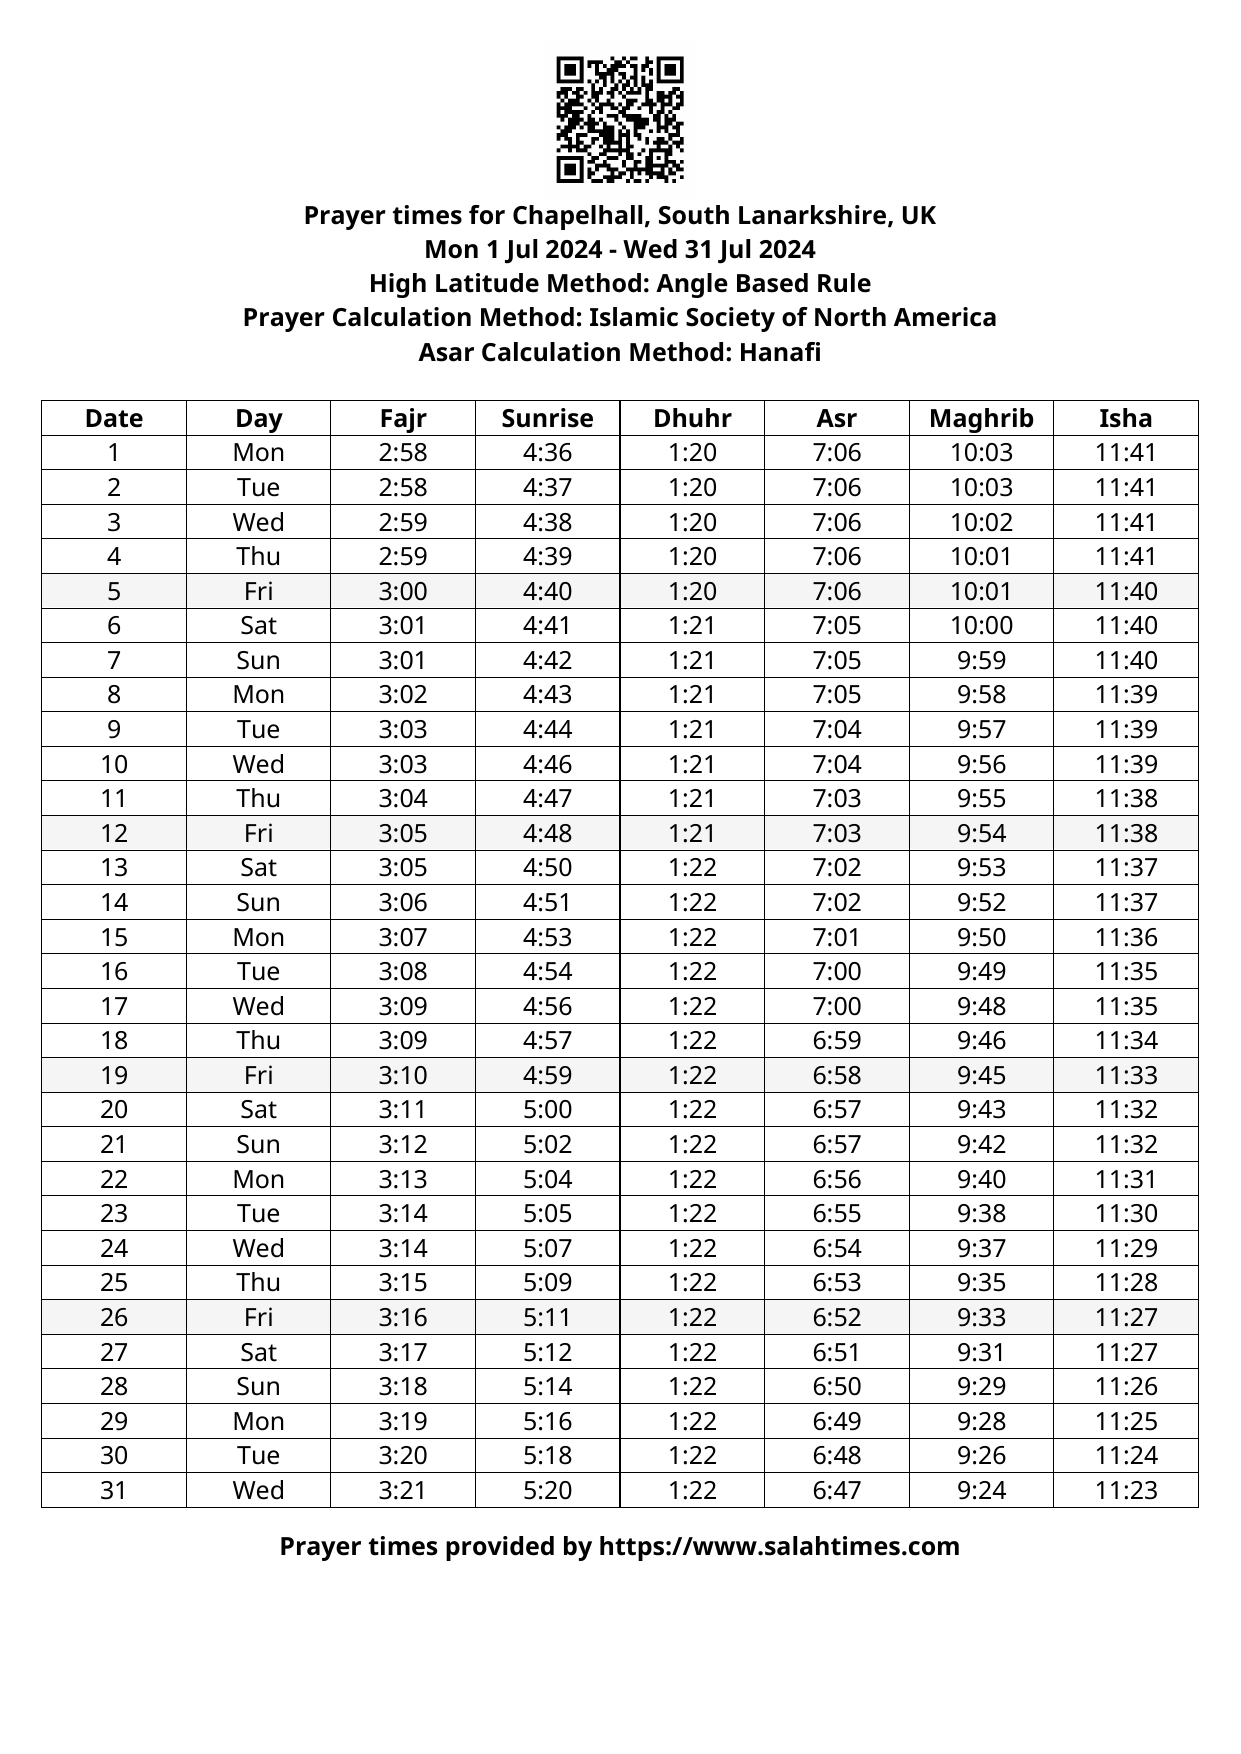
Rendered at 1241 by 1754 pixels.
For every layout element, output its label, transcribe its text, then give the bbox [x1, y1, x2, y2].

table_cell 1:22 [621, 1300, 764, 1334]
table_cell 11:35 [1054, 954, 1198, 988]
table_cell 4:41 [476, 609, 619, 642]
table_cell Thu [187, 1024, 330, 1057]
table_cell 1:21 [621, 816, 764, 849]
table_cell 9:53 [910, 851, 1053, 884]
table_cell 9:58 [910, 678, 1053, 711]
table_cell 1:22 [621, 1231, 764, 1264]
table_cell 9:37 [910, 1231, 1053, 1264]
table_cell 6:52 [765, 1300, 909, 1334]
table_cell 4 [42, 539, 186, 573]
table_cell 1:22 [621, 1473, 764, 1507]
table_cell 14 [42, 885, 186, 919]
table_cell 10:00 [910, 609, 1053, 642]
table_cell 1:22 [621, 920, 764, 953]
table_cell 1:22 [621, 885, 764, 919]
table_cell 6:54 [765, 1231, 909, 1264]
table_cell 1:22 [621, 1196, 764, 1230]
table_cell Sun [187, 885, 330, 919]
table_cell 6:57 [765, 1127, 909, 1161]
text Mon 1 Jul 2024 - Wed 31 Jul 2024 [42, 232, 1198, 266]
table_cell 2 [42, 470, 186, 504]
table_cell 3:11 [331, 1093, 475, 1126]
table_cell 6:55 [765, 1196, 909, 1230]
table_cell 5:07 [476, 1231, 619, 1264]
table_cell 10:03 [910, 470, 1053, 504]
table_cell Tue [187, 1439, 330, 1472]
table_header Day [187, 401, 330, 434]
table_cell Mon [187, 1162, 330, 1195]
table_cell 3:14 [331, 1231, 475, 1264]
table_cell 6:58 [765, 1058, 909, 1092]
table_cell 3:03 [331, 712, 475, 746]
table_cell 3:08 [331, 954, 475, 988]
table_cell 6:57 [765, 1093, 909, 1126]
table_cell 4:59 [476, 1058, 619, 1092]
table_cell 5:12 [476, 1335, 619, 1368]
table_cell 3:04 [331, 781, 475, 815]
table_cell 1:21 [621, 643, 764, 677]
table_cell Sat [187, 1093, 330, 1126]
table_cell 13 [42, 851, 186, 884]
table_cell 4:36 [476, 436, 619, 469]
table_cell 4:51 [476, 885, 619, 919]
table_cell 4:53 [476, 920, 619, 953]
table_cell 4:57 [476, 1024, 619, 1057]
table_cell 7:04 [765, 747, 909, 780]
table_cell 7:02 [765, 851, 909, 884]
table_cell 11:28 [1054, 1266, 1198, 1299]
table_cell 3:03 [331, 747, 475, 780]
table_cell 12 [42, 816, 186, 849]
table_cell 11:32 [1054, 1127, 1198, 1161]
table_cell 1:22 [621, 1369, 764, 1403]
table_cell 11:30 [1054, 1196, 1198, 1230]
table_cell 24 [42, 1231, 186, 1264]
table_cell 9:50 [910, 920, 1053, 953]
table_cell 4:50 [476, 851, 619, 884]
table_cell 5:11 [476, 1300, 619, 1334]
table_cell Sat [187, 609, 330, 642]
table_cell 3:19 [331, 1404, 475, 1437]
table_cell 25 [42, 1266, 186, 1299]
table_cell Tue [187, 712, 330, 746]
table_cell 1:21 [621, 747, 764, 780]
table_cell 1:21 [621, 609, 764, 642]
table_cell 1:22 [621, 1404, 764, 1437]
table_cell Mon [187, 678, 330, 711]
table_cell 3:01 [331, 609, 475, 642]
table_cell Thu [187, 539, 330, 573]
table_cell 9:52 [910, 885, 1053, 919]
table_cell 7:06 [765, 505, 909, 538]
table_cell 3:21 [331, 1473, 475, 1507]
table_cell 9:56 [910, 747, 1053, 780]
table_cell 11:41 [1054, 470, 1198, 504]
table_cell 3:20 [331, 1439, 475, 1472]
table_cell 16 [42, 954, 186, 988]
table_header Sunrise [476, 401, 619, 434]
table_cell 5:16 [476, 1404, 619, 1437]
table_cell 5 [42, 574, 186, 607]
table_cell 9:46 [910, 1024, 1053, 1057]
table_cell 1:20 [621, 436, 764, 469]
table_cell 3:12 [331, 1127, 475, 1161]
table_cell 6:51 [765, 1335, 909, 1368]
text High Latitude Method: Angle Based Rule [42, 266, 1198, 300]
table_cell 10:02 [910, 505, 1053, 538]
table_cell 7:06 [765, 436, 909, 469]
table_cell Wed [187, 1231, 330, 1264]
table_cell 1:20 [621, 539, 764, 573]
table_cell Tue [187, 1196, 330, 1230]
table_cell 7:03 [765, 781, 909, 815]
table_cell 4:37 [476, 470, 619, 504]
table_cell Tue [187, 954, 330, 988]
table_cell 1:22 [621, 851, 764, 884]
table_cell 1:22 [621, 1335, 764, 1368]
table_cell 11:23 [1054, 1473, 1198, 1507]
table_cell 7:06 [765, 470, 909, 504]
table_cell 1:21 [621, 781, 764, 815]
table_cell 8 [42, 678, 186, 711]
table_header Asr [765, 401, 909, 434]
table_cell 4:38 [476, 505, 619, 538]
table_cell Sun [187, 1369, 330, 1403]
table_cell 5:05 [476, 1196, 619, 1230]
table_cell 1:22 [621, 1266, 764, 1299]
table_cell 3:06 [331, 885, 475, 919]
table_cell 9:31 [910, 1335, 1053, 1368]
table_cell Wed [187, 747, 330, 780]
table_cell 3:07 [331, 920, 475, 953]
table_cell 11 [42, 781, 186, 815]
table_cell 11:39 [1054, 747, 1198, 780]
table_cell 7:05 [765, 643, 909, 677]
table_cell 11:38 [1054, 816, 1198, 849]
table_cell 3:01 [331, 643, 475, 677]
table_cell 11:27 [1054, 1300, 1198, 1334]
table_cell 5:20 [476, 1473, 619, 1507]
table_cell 4:56 [476, 989, 619, 1022]
table_cell 4:40 [476, 574, 619, 607]
table_cell 3:18 [331, 1369, 475, 1403]
table_header Isha [1054, 401, 1198, 434]
table_cell 9:24 [910, 1473, 1053, 1507]
table_cell 7:06 [765, 574, 909, 607]
table_cell 3:17 [331, 1335, 475, 1368]
table_cell 11:25 [1054, 1404, 1198, 1437]
table_header Maghrib [910, 401, 1053, 434]
table_cell 6:56 [765, 1162, 909, 1195]
table_cell 5:00 [476, 1093, 619, 1126]
table_cell 7:06 [765, 539, 909, 573]
table_cell 27 [42, 1335, 186, 1368]
table_cell 11:39 [1054, 678, 1198, 711]
table_cell 11:35 [1054, 989, 1198, 1022]
table_cell Sun [187, 643, 330, 677]
table_cell 1:20 [621, 574, 764, 607]
table_cell 3:09 [331, 1024, 475, 1057]
table_cell 2:59 [331, 505, 475, 538]
table_cell 6:49 [765, 1404, 909, 1437]
table_cell 1:22 [621, 1024, 764, 1057]
table_cell 3:16 [331, 1300, 475, 1334]
table_cell 5:04 [476, 1162, 619, 1195]
table_cell 26 [42, 1300, 186, 1334]
table_cell Wed [187, 505, 330, 538]
table_cell 9:54 [910, 816, 1053, 849]
table_cell 28 [42, 1369, 186, 1403]
table_cell 9:43 [910, 1093, 1053, 1126]
table_cell 1:22 [621, 1162, 764, 1195]
picture [542, 41, 699, 198]
table_cell 9 [42, 712, 186, 746]
table_cell Sat [187, 1335, 330, 1368]
table_cell 2:59 [331, 539, 475, 573]
table_cell Fri [187, 1300, 330, 1334]
table_cell 11:26 [1054, 1369, 1198, 1403]
table_cell 10:01 [910, 539, 1053, 573]
table_cell 9:48 [910, 989, 1053, 1022]
table_cell 4:48 [476, 816, 619, 849]
table_cell 4:47 [476, 781, 619, 815]
table_cell 9:59 [910, 643, 1053, 677]
table_cell 9:57 [910, 712, 1053, 746]
table_cell Thu [187, 781, 330, 815]
table_header Dhuhr [621, 401, 764, 434]
table_cell 11:34 [1054, 1024, 1198, 1057]
table_cell 11:41 [1054, 505, 1198, 538]
table_cell 11:29 [1054, 1231, 1198, 1264]
table_cell 7:00 [765, 989, 909, 1022]
table_cell 9:26 [910, 1439, 1053, 1472]
table_cell 11:38 [1054, 781, 1198, 815]
table_cell 9:38 [910, 1196, 1053, 1230]
table_cell Wed [187, 1473, 330, 1507]
table_cell 4:44 [476, 712, 619, 746]
table_cell 9:28 [910, 1404, 1053, 1437]
table_cell 7:01 [765, 920, 909, 953]
table_cell 9:35 [910, 1266, 1053, 1299]
table_cell 4:43 [476, 678, 619, 711]
table_cell 11:31 [1054, 1162, 1198, 1195]
table_cell 4:39 [476, 539, 619, 573]
table_cell 31 [42, 1473, 186, 1507]
table_cell 1:21 [621, 678, 764, 711]
table_cell 6:53 [765, 1266, 909, 1299]
table_cell 9:33 [910, 1300, 1053, 1334]
table_cell 6 [42, 609, 186, 642]
table_cell 3:15 [331, 1266, 475, 1299]
table_header Date [42, 401, 186, 434]
table_cell 21 [42, 1127, 186, 1161]
table_cell 7:04 [765, 712, 909, 746]
table_cell 11:36 [1054, 920, 1198, 953]
table_cell 6:47 [765, 1473, 909, 1507]
table_cell 10:01 [910, 574, 1053, 607]
table_cell 1:22 [621, 954, 764, 988]
table_cell 1:20 [621, 470, 764, 504]
table_cell Sat [187, 851, 330, 884]
table_cell 11:40 [1054, 574, 1198, 607]
table_cell 4:46 [476, 747, 619, 780]
table_cell 11:40 [1054, 643, 1198, 677]
text Prayer times provided by https://www.salahtimes.com [42, 1528, 1198, 1563]
table_cell Tue [187, 470, 330, 504]
table_cell 7:05 [765, 678, 909, 711]
table_cell 5:09 [476, 1266, 619, 1299]
table_cell 4:42 [476, 643, 619, 677]
table_cell Fri [187, 574, 330, 607]
table_cell 5:18 [476, 1439, 619, 1472]
table_cell 6:59 [765, 1024, 909, 1057]
table_cell Mon [187, 436, 330, 469]
table_cell 3:05 [331, 816, 475, 849]
table_cell 9:40 [910, 1162, 1053, 1195]
table_cell 3:02 [331, 678, 475, 711]
table_cell 23 [42, 1196, 186, 1230]
table_cell Wed [187, 989, 330, 1022]
table_cell 5:14 [476, 1369, 619, 1403]
table_cell 9:29 [910, 1369, 1053, 1403]
table_cell 30 [42, 1439, 186, 1472]
table_cell 10:03 [910, 436, 1053, 469]
table_cell 6:48 [765, 1439, 909, 1472]
table_cell 1:22 [621, 1439, 764, 1472]
table_cell 1:22 [621, 1127, 764, 1161]
table_cell 3 [42, 505, 186, 538]
table_cell 11:27 [1054, 1335, 1198, 1368]
table_cell 18 [42, 1024, 186, 1057]
table_cell Mon [187, 920, 330, 953]
table_cell 11:39 [1054, 712, 1198, 746]
text Prayer Calculation Method: Islamic Society of North America [42, 300, 1198, 334]
table_cell 9:45 [910, 1058, 1053, 1092]
table_cell 1:20 [621, 505, 764, 538]
table_cell 2:58 [331, 470, 475, 504]
table_header Fajr [331, 401, 475, 434]
table_cell 3:00 [331, 574, 475, 607]
table_cell 11:41 [1054, 539, 1198, 573]
table_cell 15 [42, 920, 186, 953]
table_cell Mon [187, 1404, 330, 1437]
table_cell 3:10 [331, 1058, 475, 1092]
text Prayer times for Chapelhall, South Lanarkshire, UK [42, 198, 1198, 232]
table_cell 1:22 [621, 1058, 764, 1092]
table_cell 7:03 [765, 816, 909, 849]
table_cell 1:22 [621, 1093, 764, 1126]
table_cell 11:40 [1054, 609, 1198, 642]
table_cell 1:22 [621, 989, 764, 1022]
table_cell Sun [187, 1127, 330, 1161]
text Asar Calculation Method: Hanafi [42, 334, 1198, 368]
table_cell Fri [187, 1058, 330, 1092]
table_cell 11:24 [1054, 1439, 1198, 1472]
table_cell 1 [42, 436, 186, 469]
table_cell 3:05 [331, 851, 475, 884]
table_cell 7:00 [765, 954, 909, 988]
table_cell 2:58 [331, 436, 475, 469]
table_cell 11:32 [1054, 1093, 1198, 1126]
table_cell 3:14 [331, 1196, 475, 1230]
table_cell 11:37 [1054, 851, 1198, 884]
table_cell 17 [42, 989, 186, 1022]
table_cell 11:37 [1054, 885, 1198, 919]
table_cell 7:05 [765, 609, 909, 642]
table_cell 11:33 [1054, 1058, 1198, 1092]
table_cell 6:50 [765, 1369, 909, 1403]
table_cell 4:54 [476, 954, 619, 988]
table_cell 7 [42, 643, 186, 677]
table_cell 11:41 [1054, 436, 1198, 469]
table_cell 7:02 [765, 885, 909, 919]
table_cell 3:09 [331, 989, 475, 1022]
table_cell 20 [42, 1093, 186, 1126]
table_cell 22 [42, 1162, 186, 1195]
table_cell 10 [42, 747, 186, 780]
table_cell 1:21 [621, 712, 764, 746]
table_cell 9:55 [910, 781, 1053, 815]
table_cell 9:42 [910, 1127, 1053, 1161]
table_cell Thu [187, 1266, 330, 1299]
table_cell 3:13 [331, 1162, 475, 1195]
table_cell 19 [42, 1058, 186, 1092]
table_cell 9:49 [910, 954, 1053, 988]
table_cell 5:02 [476, 1127, 619, 1161]
table_cell Fri [187, 816, 330, 849]
table_cell 29 [42, 1404, 186, 1437]
